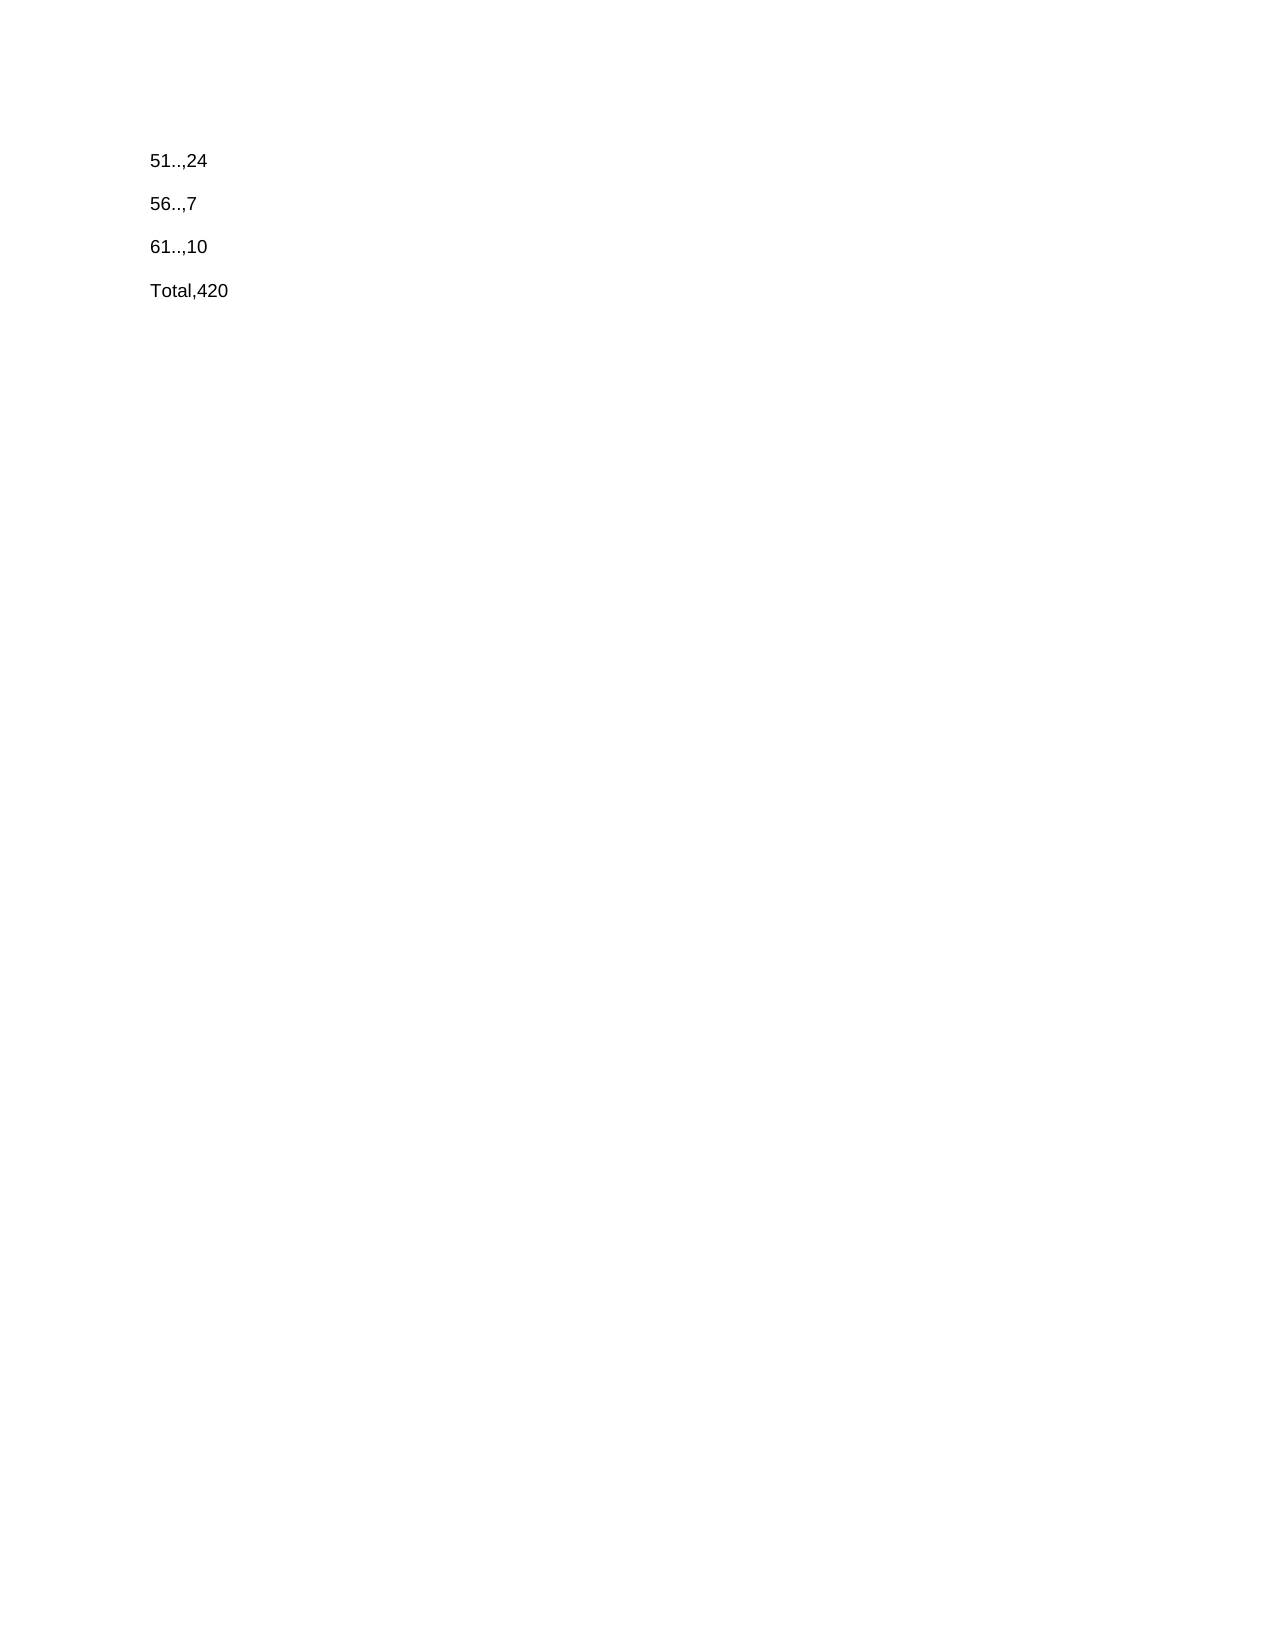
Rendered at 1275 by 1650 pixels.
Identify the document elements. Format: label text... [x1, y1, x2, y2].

text Total,420 [150, 279, 1125, 301]
text 56..,7 [150, 193, 1125, 215]
text 61..,10 [150, 236, 1125, 258]
text 51..,24 [150, 150, 1125, 172]
